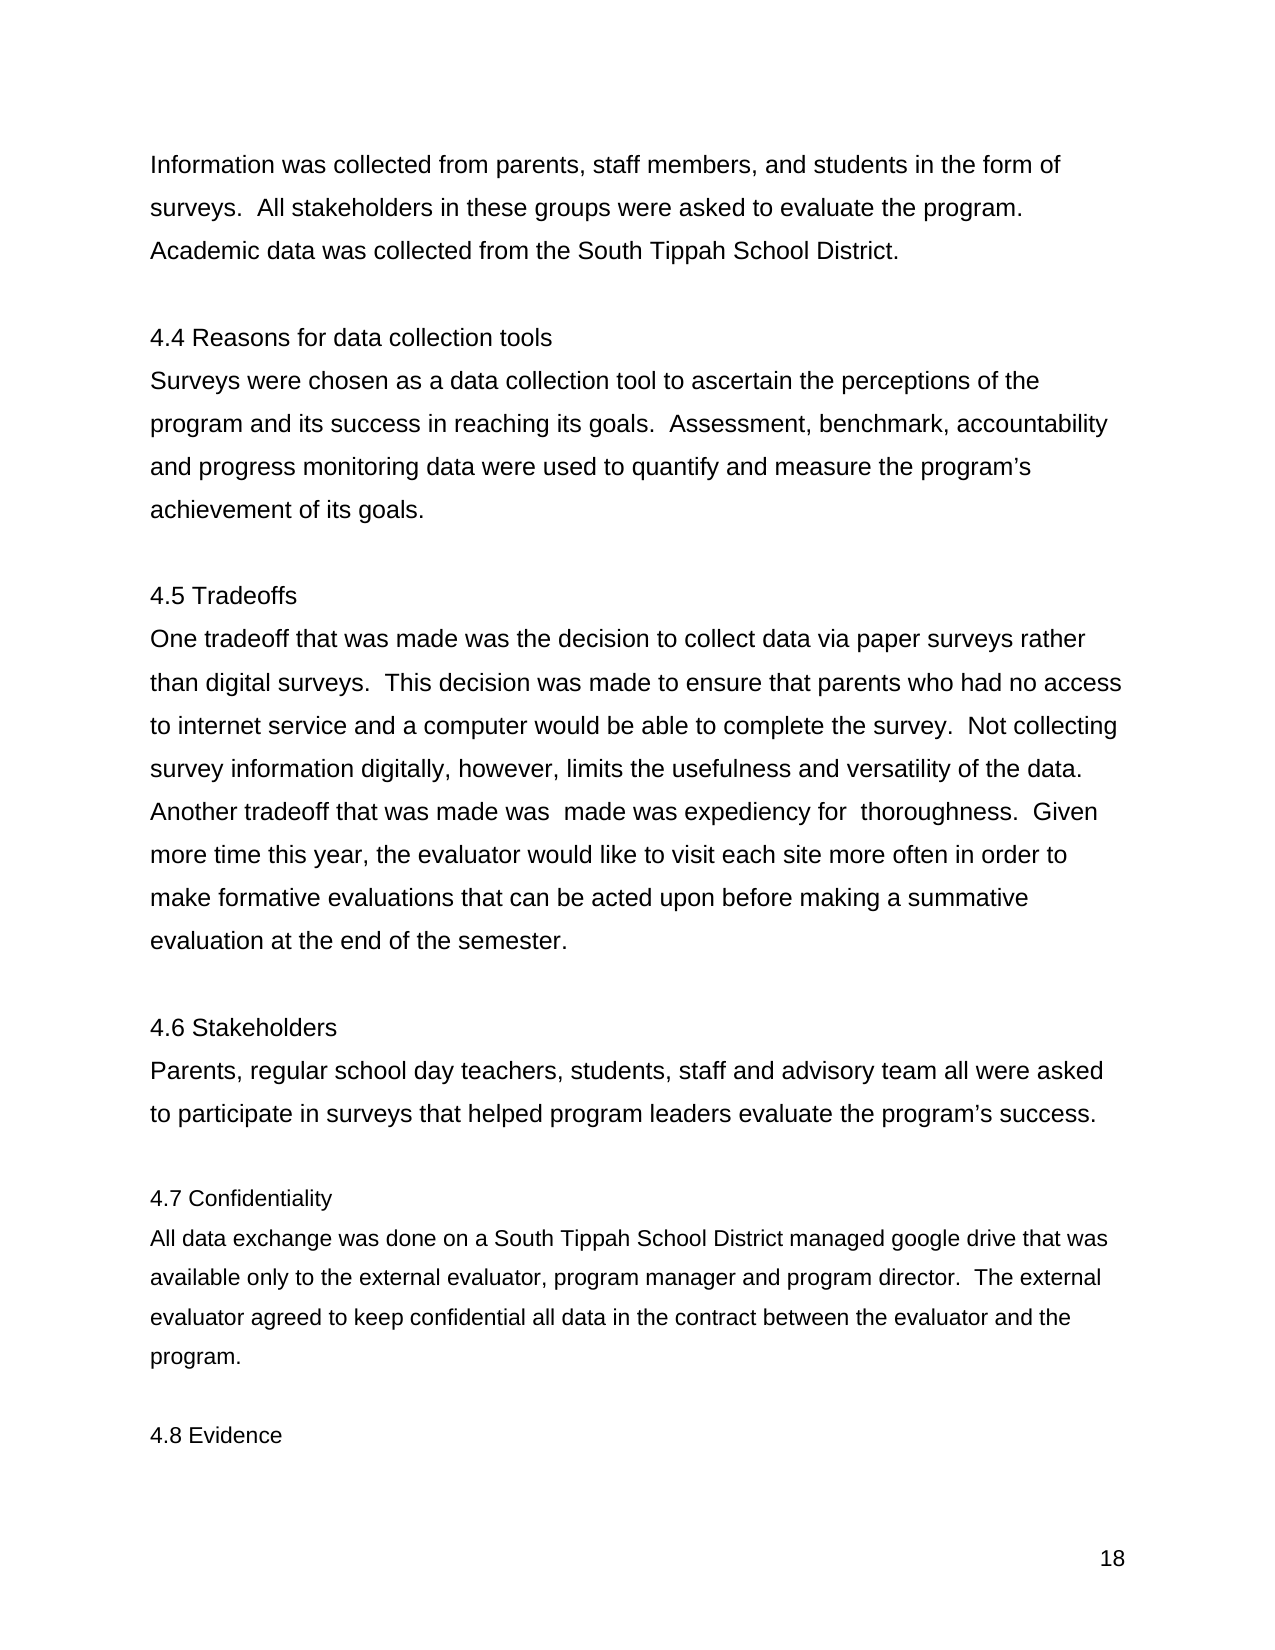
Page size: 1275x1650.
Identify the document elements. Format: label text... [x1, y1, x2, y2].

text One tradeoff that was made was the decision to collect data via paper surveys rather than digital surveys. This decision was made to ensure that parents who had no access to internet service and a computer would be able to complete the survey. Not collecting survey information digitally, however, limits the usefulness and versatility of the data. Another tradeoff that was made was made was expediency for thoroughness. Given more time this year, the evaluator would like to visit each site more often in order to make formative evaluations that can be acted upon before making a summative evaluation at the end of the semester. [150, 624, 1125, 955]
text Parents, regular school day teachers, students, staff and advisory team all were asked to participate in surveys that helped program leaders evaluate the program’s success. [150, 1056, 1125, 1127]
text Information was collected from parents, staff members, and students in the form of surveys. All stakeholders in these groups were asked to evaluate the program. Academic data was collected from the South Tippah School District. [150, 150, 1125, 265]
text 4.6 Stakeholders [150, 1012, 1125, 1041]
text All data exchange was done on a South Tippah School District managed google drive that was available only to the external evaluator, program manager and program director. The external evaluator agreed to keep confidential all data in the contract between the evaluator and the program. [150, 1224, 1125, 1369]
text 4.8 Evidence [150, 1422, 1125, 1448]
text 4.7 Confidentiality [150, 1185, 1125, 1211]
text 4.5 Tradeoffs [150, 581, 1125, 610]
text 4.4 Reasons for data collection tools [150, 322, 1125, 351]
text Surveys were chosen as a data collection tool to ascertain the perceptions of the program and its success in reaching its goals. Assessment, benchmark, accountability and progress monitoring data were used to quantify and measure the program’s achievement of its goals. [150, 366, 1125, 524]
